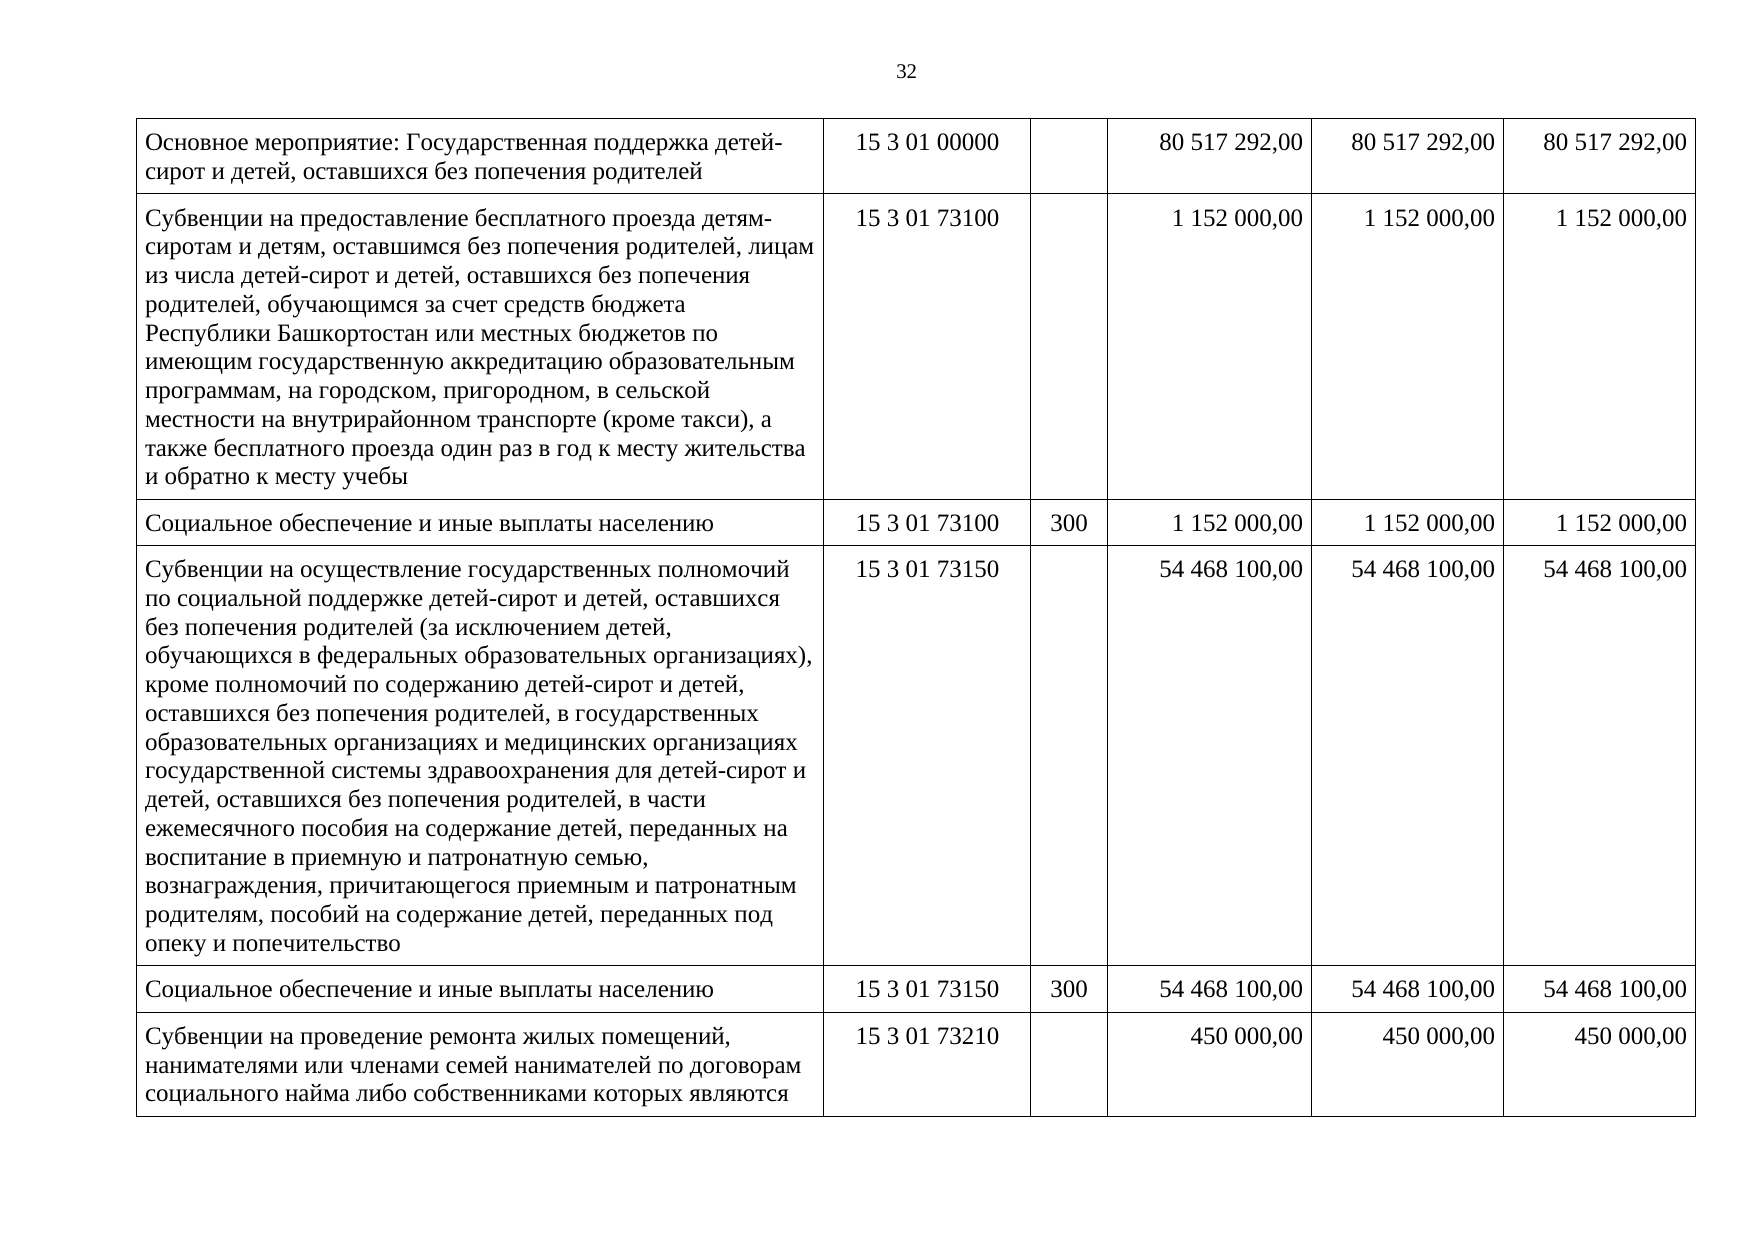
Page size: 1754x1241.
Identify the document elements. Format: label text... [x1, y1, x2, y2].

table_cell 450 000,00 [1504, 1013, 1695, 1116]
table_cell [1031, 194, 1107, 498]
table_cell 1 152 000,00 [1312, 194, 1503, 498]
table_cell 450 000,00 [1312, 1013, 1503, 1116]
table_cell 54 468 100,00 [1504, 546, 1695, 965]
table_cell 15 3 01 73100 [824, 500, 1030, 545]
table_cell Основное мероприятие: Государственная поддержка детей-сирот и детей, оставшихся без попечения родителей [137, 119, 823, 193]
table_cell 1 152 000,00 [1108, 194, 1311, 498]
table_cell 15 3 01 00000 [824, 119, 1030, 193]
table_cell Субвенции на осуществление государственных полномочий по социальной поддержке детей-сирот и детей, оставшихся без попечения родителей (за исключением детей, обучающихся в федеральных образовательных организациях), кроме полномочий по содержанию детей-сирот и детей, оставшихся без попечения родителей, в государственных образовательных организациях и медицинских организациях государственной системы здравоохранения для детей-сирот и детей, оставшихся без попечения родителей, в части ежемесячного пособия на содержание детей, переданных на воспитание в приемную и патронатную семью, вознаграждения, причитающегося приемным и патронатным родителям, пособий на содержание детей, переданных под опеку и попечительство [137, 546, 823, 965]
table_cell Социальное обеспечение и иные выплаты населению [137, 500, 823, 545]
table_cell 15 3 01 73100 [824, 194, 1030, 498]
table_cell 54 468 100,00 [1312, 966, 1503, 1012]
table_cell 300 [1031, 966, 1107, 1012]
table_cell 80 517 292,00 [1312, 119, 1503, 193]
table_cell 1 152 000,00 [1312, 500, 1503, 545]
table_cell 54 468 100,00 [1108, 966, 1311, 1012]
table_cell Субвенции на предоставление бесплатного проезда детям-сиротам и детям, оставшимся без попечения родителей, лицам из числа детей-сирот и детей, оставшихся без попечения родителей, обучающимся за счет средств бюджета Республики Башкортостан или местных бюджетов по имеющим государственную аккредитацию образовательным программам, на городском, пригородном, в сельской местности на внутрирайонном транспорте (кроме такси), а также бесплатного проезда один раз в год к месту жительства и обратно к месту учебы [137, 194, 823, 498]
table_cell 80 517 292,00 [1504, 119, 1695, 193]
table_cell [1031, 119, 1107, 193]
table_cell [137, 1013, 823, 1116]
table_cell 1 152 000,00 [1504, 500, 1695, 545]
table_cell 80 517 292,00 [1108, 119, 1311, 193]
table_cell 54 468 100,00 [1312, 546, 1503, 965]
table_cell 54 468 100,00 [1108, 546, 1311, 965]
table_cell 300 [1031, 500, 1107, 545]
table_cell [1031, 546, 1107, 965]
table_cell 1 152 000,00 [1108, 500, 1311, 545]
table_cell 450 000,00 [1108, 1013, 1311, 1116]
table_cell 54 468 100,00 [1504, 966, 1695, 1012]
table_cell 15 3 01 73210 [824, 1013, 1030, 1116]
table_cell Социальное обеспечение и иные выплаты населению [137, 966, 823, 1012]
table_cell [1031, 1013, 1107, 1116]
table_cell 15 3 01 73150 [824, 546, 1030, 965]
table_cell 1 152 000,00 [1504, 194, 1695, 498]
table_cell 15 3 01 73150 [824, 966, 1030, 1012]
